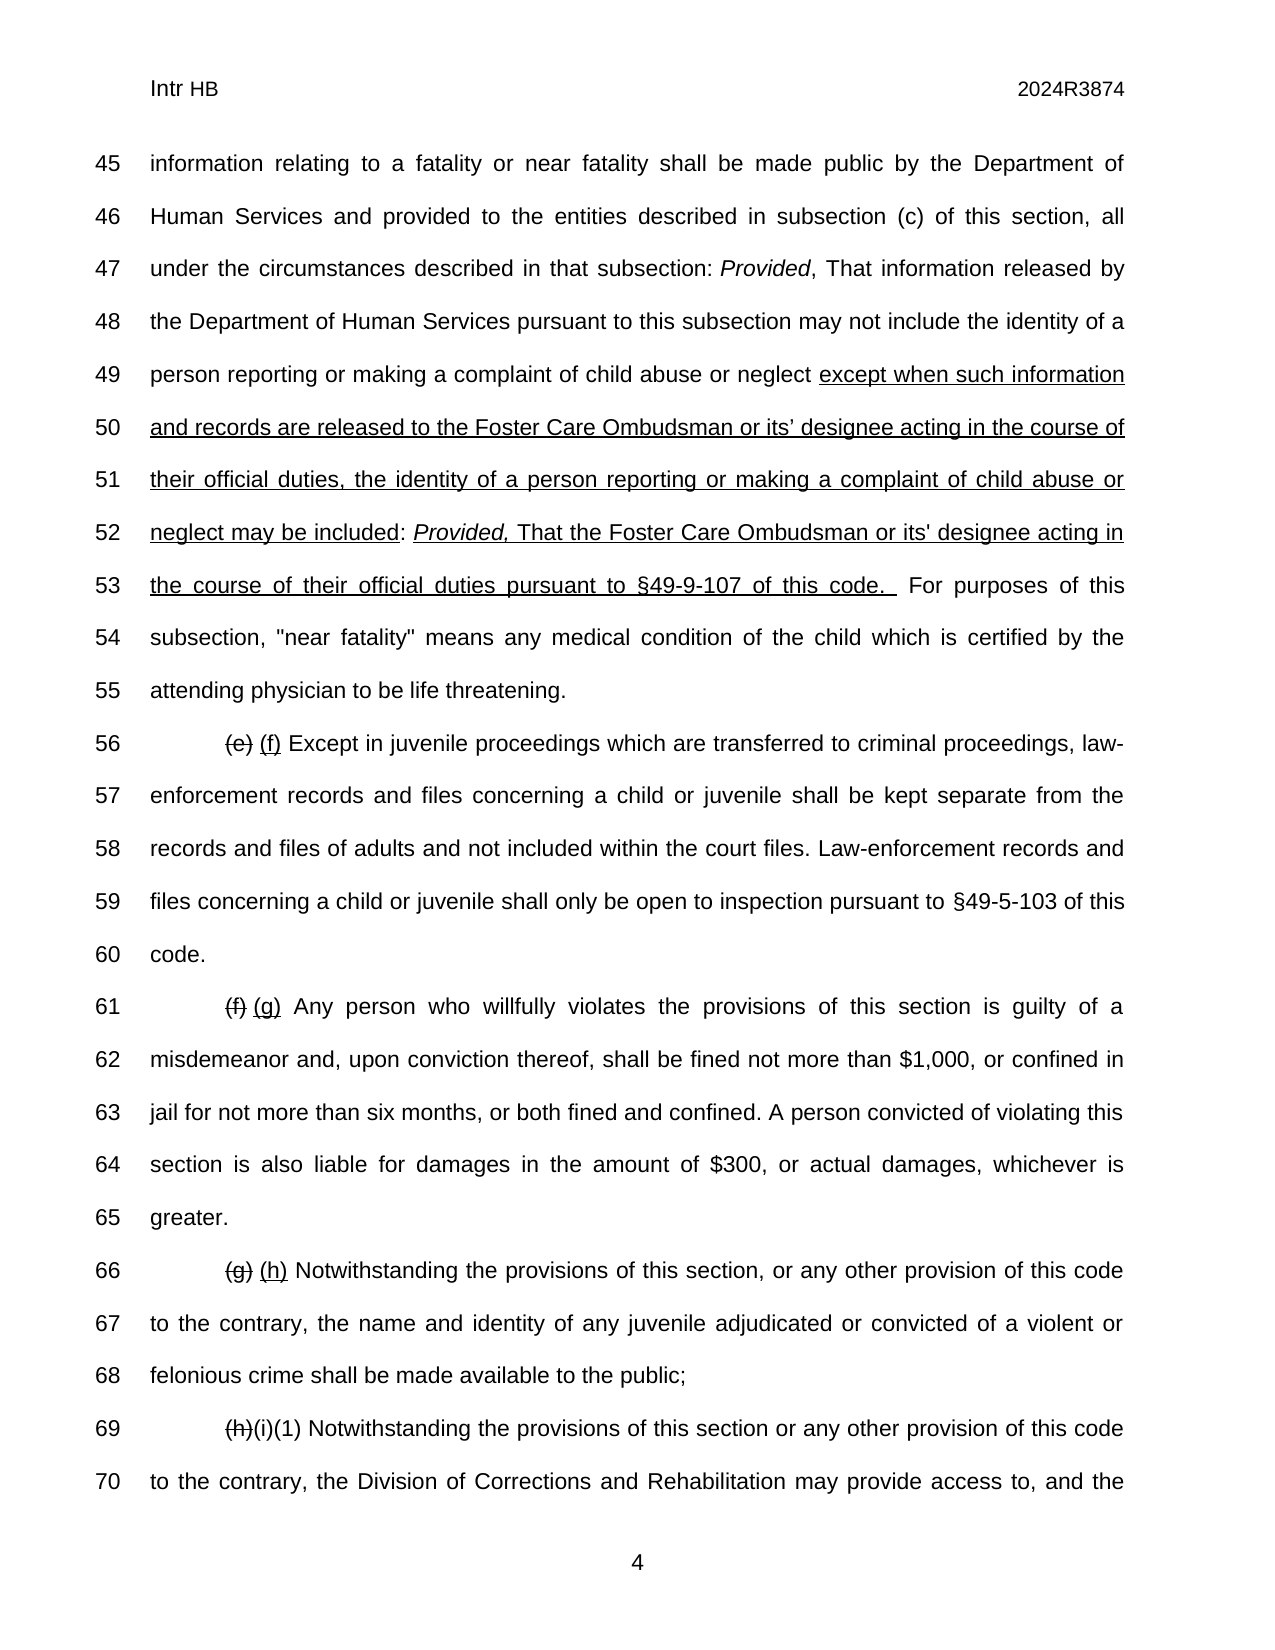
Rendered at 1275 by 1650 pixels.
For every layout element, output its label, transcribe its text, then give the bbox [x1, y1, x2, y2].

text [150, 150, 1125, 436]
text (e) (f) Except in juvenile proceedings which are transferred to criminal proceedings, law-enforcement records and files concerning a child or juvenile shall be kept separate from the records and files of adults and not included within the court files. Law-enforcement records and files concerning a child or juvenile shall only be open to inspection pursuant to §49-5-103 of this code. [150, 730, 1125, 967]
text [150, 1415, 1125, 1494]
text (g) (h) Notwithstanding the provisions of this section, or any other provision of this code to the contrary, the name and identity of any juvenile adjudicated or convicted of a violent or felonious crime shall be made available to the public; [150, 1257, 1125, 1389]
text (f) (g) Any person who willfully violates the provisions of this section is guilty of a misdemeanor and, upon conviction thereof, shall be fined not more than $1,000, or confined in jail for not more than six months, or both fined and confined. A person convicted of violating this section is also liable for damages in the amount of $300, or actual damages, whichever is greater. [150, 993, 1125, 1231]
